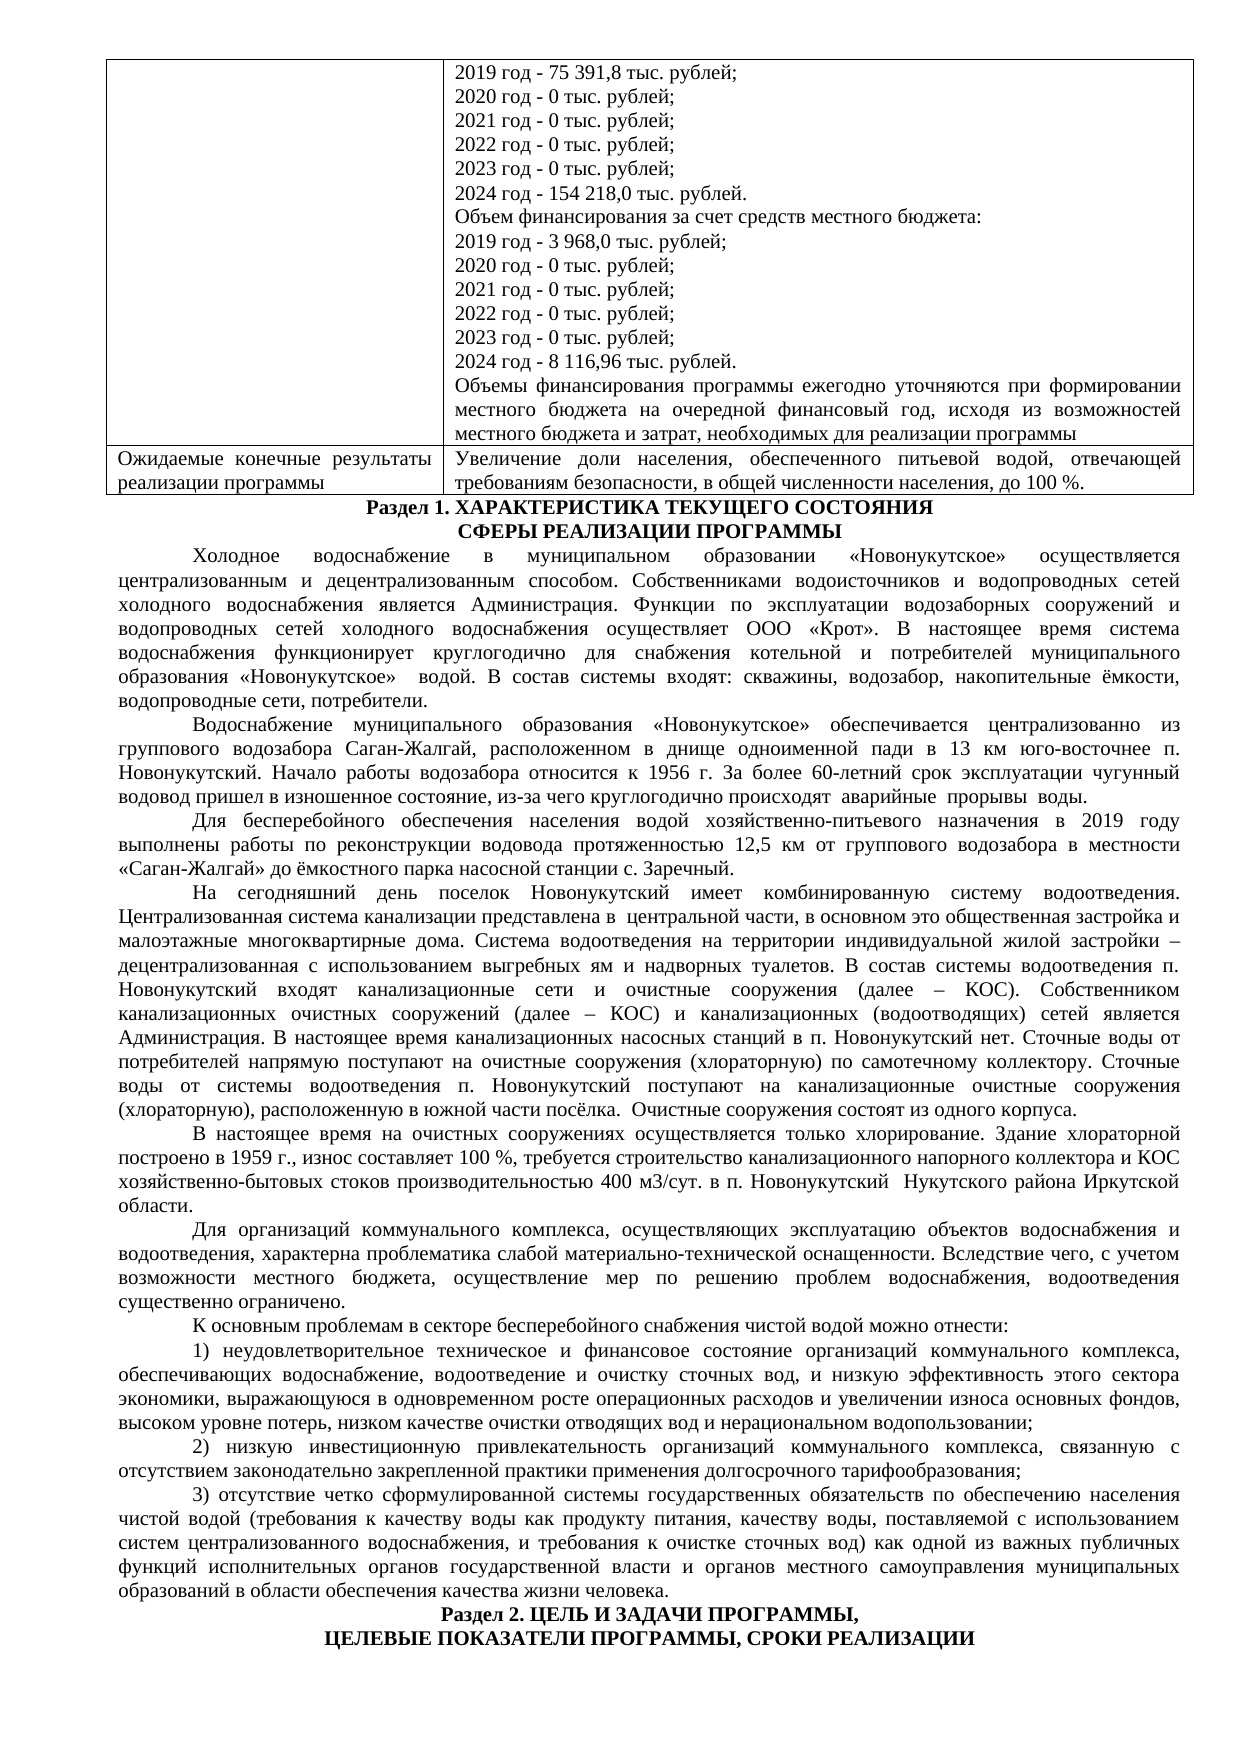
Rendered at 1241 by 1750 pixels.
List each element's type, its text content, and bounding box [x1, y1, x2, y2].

text ЦЕЛЕВЫЕ ПОКАЗАТЕЛИ ПРОГРАММЫ, СРОКИ РЕАЛИЗАЦИИ [118, 1626, 1181, 1650]
list Для бесперебойного обеспечения населения водой хозяйственно-питьевого назначения в 2019 году выполнены работы по реконструкции водовода протяженностью 12,5 км от группового водозабора в местности «Саган-Жалгай» до ёмкостного парка насосной станции с. Заречный. [118, 808, 1181, 880]
table_cell Ожидаемые конечные результаты реализации программы [107, 446, 443, 494]
text К основным проблемам в секторе бесперебойного снабжения чистой водой можно отнести: [118, 1313, 1181, 1337]
text СФЕРЫ РЕАЛИЗАЦИИ ПРОГРАММЫ [118, 519, 1181, 543]
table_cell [444, 60, 1193, 445]
text 2) низкую инвестиционную привлекательность организаций коммунального комплекса, связанную с отсутствием законодательно закрепленной практики применения долгосрочного тарифообразования; [118, 1434, 1181, 1482]
text Водоснабжение муниципального образования «Новонукутское» обеспечивается централизованно из группового водозабора Саган-Жалгай, расположенном в днище одноименной пади в 13 км юго-восточнее п. Новонукутский. Начало работы водозабора относится к 1956 г. За более 60-летний срок эксплуатации чугунный водовод пришел в изношенное состояние, из-за чего круглогодично происходят аварийные прорывы воды. [118, 712, 1181, 808]
text Холодное водоснабжение в муниципальном образовании «Новонукутское» осуществляется централизованным и децентрализованным способом. Собственниками водоисточников и водопроводных сетей холодного водоснабжения является Администрация. Функции по эксплуатации водозаборных сооружений и водопроводных сетей холодного водоснабжения осуществляет ООО «Крот». В настоящее время система водоснабжения функционирует круглогодично для снабжения котельной и потребителей муниципального образования «Новонукутское» водой. В состав системы входят: скважины, водозабор, накопительные ёмкости, водопроводные сети, потребители. [118, 543, 1181, 712]
text В настоящее время на очистных сооружениях осуществляется только хлорирование. Здание хлораторной построено в 1959 г., износ составляет 100 %, требуется строительство канализационного напорного коллектора и КОС хозяйственно-бытовых стоков производительностью 400 м3/сут. в п. Новонукутский Нукутского района Иркутской области. [118, 1121, 1181, 1217]
text 3) отсутствие четко сформулированной системы государственных обязательств по обеспечению населения чистой водой (требования к качеству воды как продукту питания, качеству воды, поставляемой с использованием систем централизованного водоснабжения, и требования к очистке сточных вод) как одной из важных публичных функций исполнительных органов государственной власти и органов местного самоуправления муниципальных образований в области обеспечения качества жизни человека. [118, 1482, 1181, 1602]
text На сегодняшний день поселок Новонукутский имеет комбинированную систему водоотведения. Централизованная система канализации представлена в центральной части, в основном это общественная застройка и малоэтажные многоквартирные дома. Система водоотведения на территории индивидуальной жилой застройки – децентрализованная с использованием выгребных ям и надворных туалетов. В состав системы водоотведения п. Новонукутский входят канализационные сети и очистные сооружения (далее – КОС). Собственником канализационных очистных сооружений (далее – КОС) и канализационных (водоотводящих) сетей является Администрация. В настоящее время канализационных насосных станций в п. Новонукутский нет. Сточные воды от потребителей напрямую поступают на очистные сооружения (хлораторную) по самотечному коллектору. Сточные воды от системы водоотведения п. Новонукутский поступают на канализационные очистные сооружения (хлораторную), расположенную в южной части посёлка. Очистные сооружения состоят из одного корпуса. [118, 880, 1181, 1121]
text Для организаций коммунального комплекса, осуществляющих эксплуатацию объектов водоснабжения и водоотведения, характерна проблематика слабой материально-технической оснащенности. Вследствие чего, с учетом возможности местного бюджета, осуществление мер по решению проблем водоснабжения, водоотведения существенно ограничено. [118, 1217, 1181, 1313]
text Раздел 1. ХАРАКТЕРИСТИКА ТЕКУЩЕГО СОСТОЯНИЯ [118, 495, 1181, 519]
text 1) неудовлетворительное техническое и финансовое состояние организаций коммунального комплекса, обеспечивающих водоснабжение, водоотведение и очистку сточных вод, и низкую эффективность этого сектора экономики, выражающуюся в одновременном росте операционных расходов и увеличении износа основных фондов, высоком уровне потерь, низком качестве очистки отводящих вод и нерациональном водопользовании; [118, 1337, 1181, 1434]
text Раздел 2. ЦЕЛЬ И ЗАДАЧИ ПРОГРАММЫ, [118, 1602, 1181, 1626]
table_cell Увеличение доли населения, обеспеченного питьевой водой, отвечающей требованиям безопасности, в общей численности населения, до 100 %. [444, 446, 1193, 494]
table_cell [107, 60, 443, 445]
